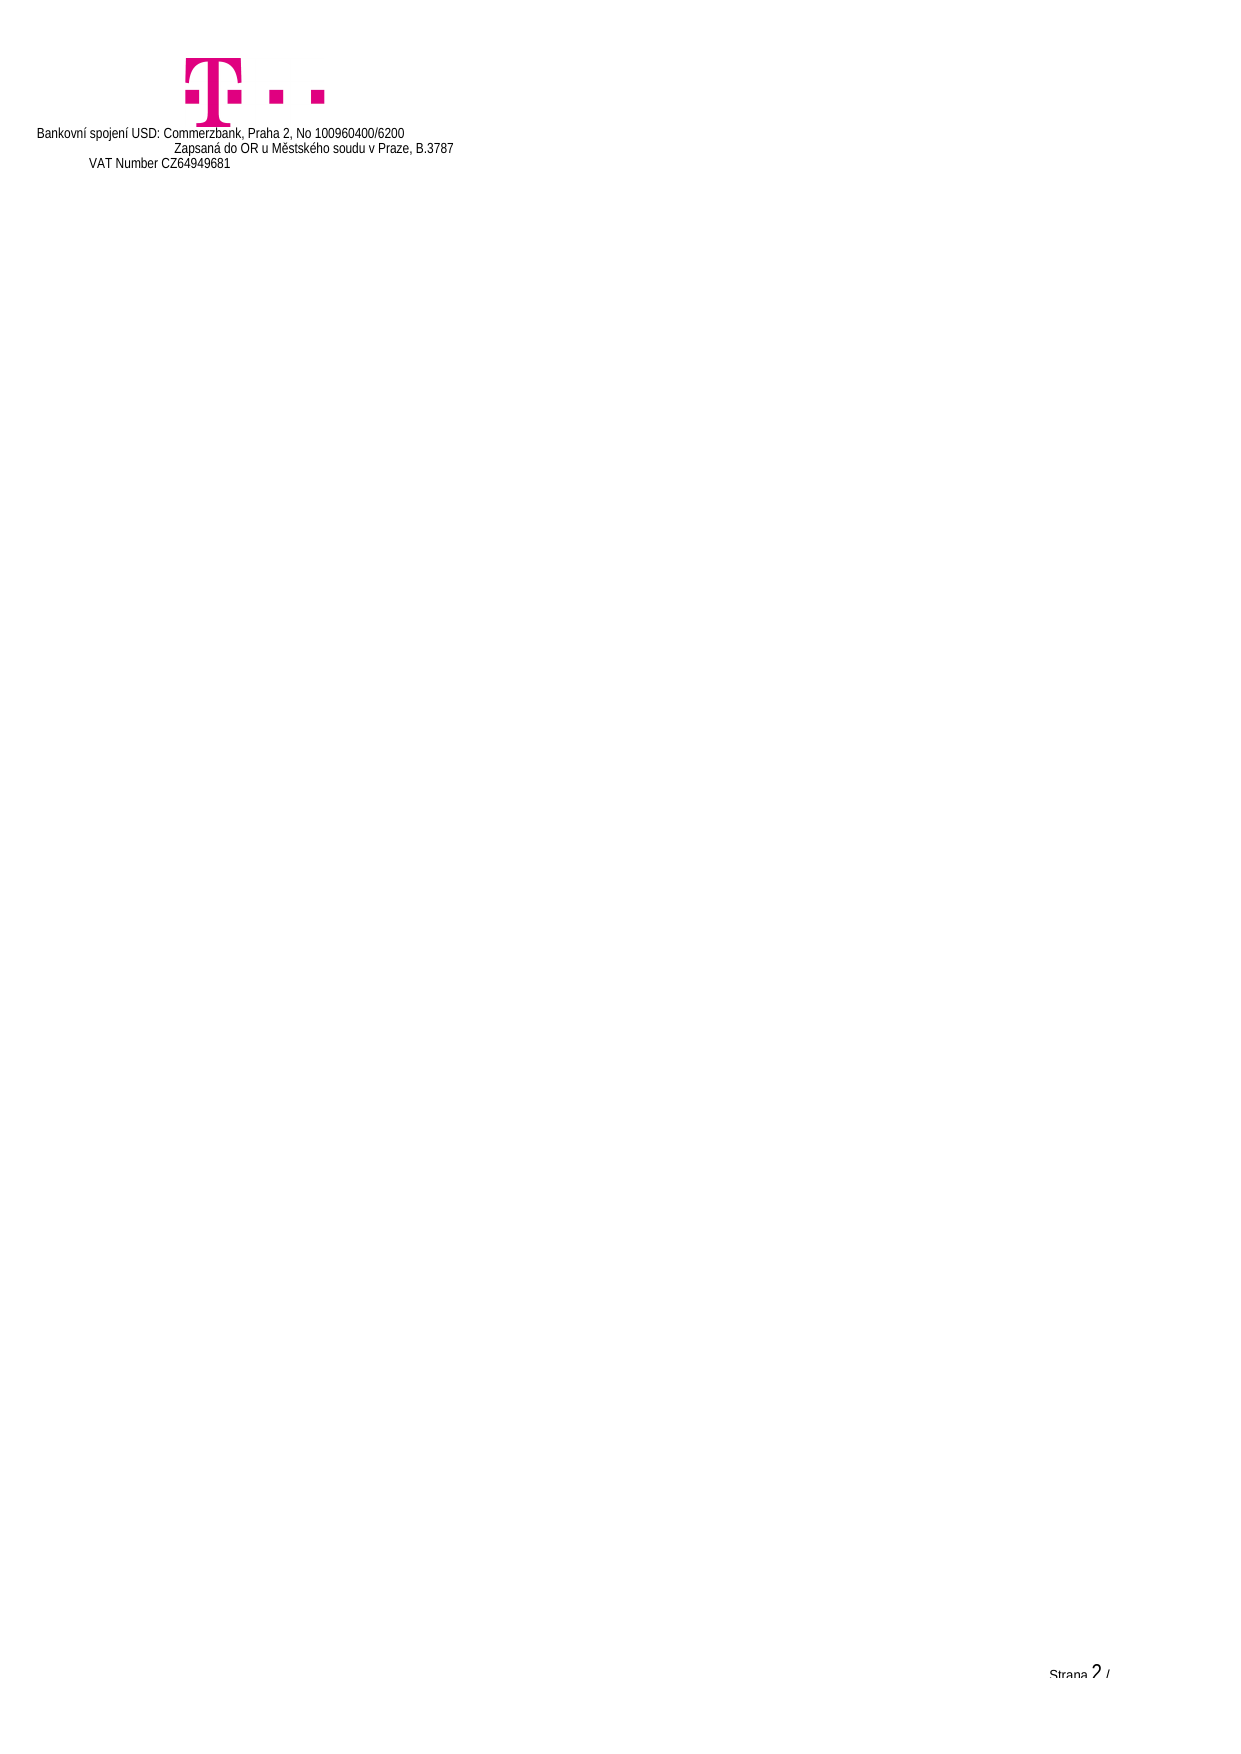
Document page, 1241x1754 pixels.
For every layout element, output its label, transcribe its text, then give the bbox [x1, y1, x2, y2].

picture [185, 58, 325, 127]
text Zapsaná do OR u Městského soudu v Praze, B.3787 VAT Number CZ64949681 [89, 142, 457, 171]
text Bankovní spojení USD: Commerzbank, Praha 2, No 100960400/6200 [37, 127, 1142, 142]
